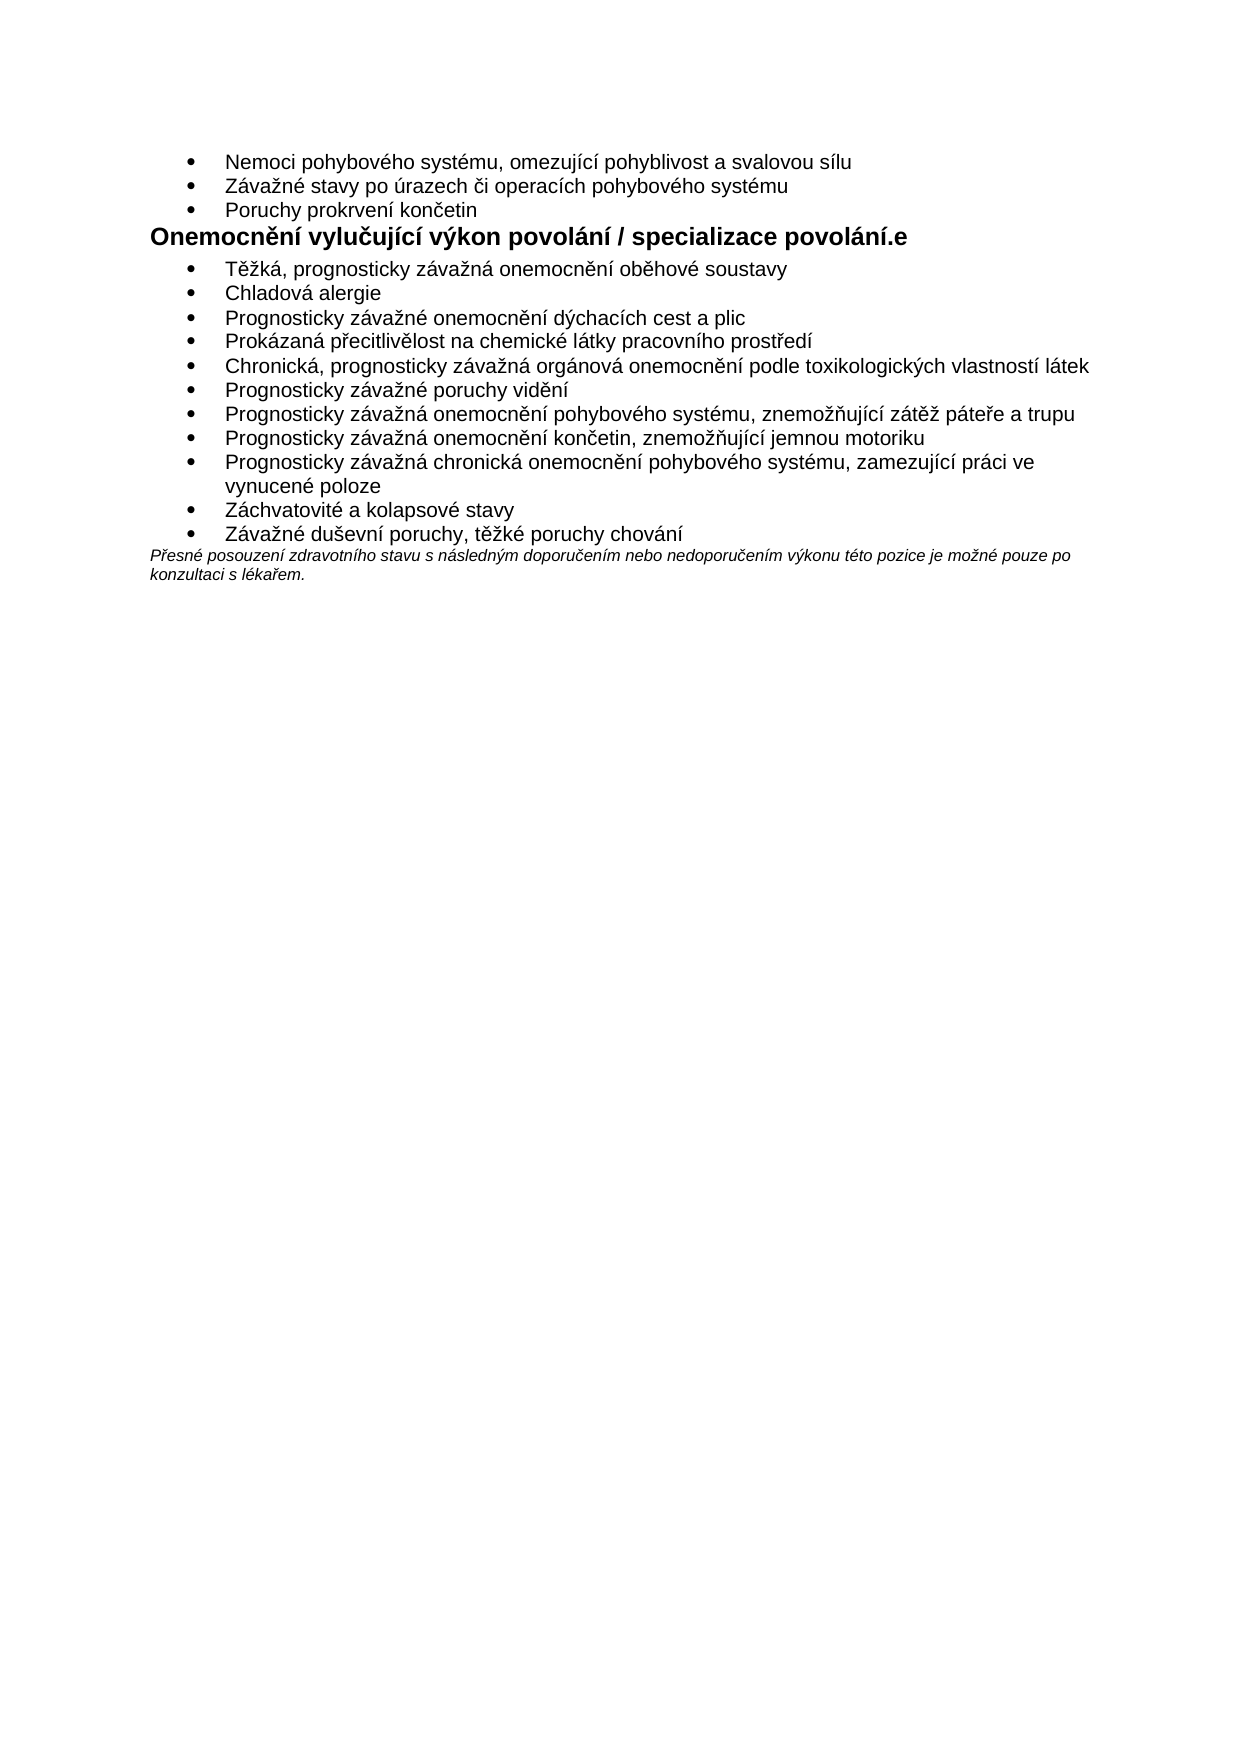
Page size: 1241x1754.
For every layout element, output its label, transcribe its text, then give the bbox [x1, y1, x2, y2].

list Prognosticky závažné poruchy vidění [187, 377, 1090, 402]
list Prognosticky závažná onemocnění pohybového systému, znemožňující zátěž páteře a trupu [187, 402, 1090, 426]
list Nemoci pohybového systému, omezující pohyblivost a svalovou sílu [187, 150, 1090, 174]
list Závažné stavy po úrazech či operacích pohybového systému [187, 174, 1090, 198]
text Přesné posouzení zdravotního stavu s následným doporučením nebo nedoporučením výkonu této pozice je možné pouze po konzultaci s lékařem. [150, 546, 1090, 584]
list Prokázaná přecitlivělost na chemické látky pracovního prostředí [187, 329, 1090, 353]
list Chronická, prognosticky závažná orgánová onemocnění podle toxikologických vlastností látek [187, 353, 1090, 377]
list Záchvatovité a kolapsové stavy [187, 498, 1090, 522]
list Prognosticky závažná onemocnění končetin, znemožňující jemnou motoriku [187, 426, 1090, 450]
list Prognosticky závažné onemocnění dýchacích cest a plic [187, 305, 1090, 329]
list Prognosticky závažná chronická onemocnění pohybového systému, zamezující práci ve vynucené poloze [187, 450, 1090, 498]
list Závažné duševní poruchy, těžké poruchy chování [187, 522, 1090, 546]
subtitle Onemocnění vylučující výkon povolání / specializace povolání.e [150, 222, 1090, 251]
list Chladová alergie [187, 281, 1090, 305]
list Těžká, prognosticky závažná onemocnění oběhové soustavy [187, 257, 1090, 281]
list Poruchy prokrvení končetin [187, 198, 1090, 222]
